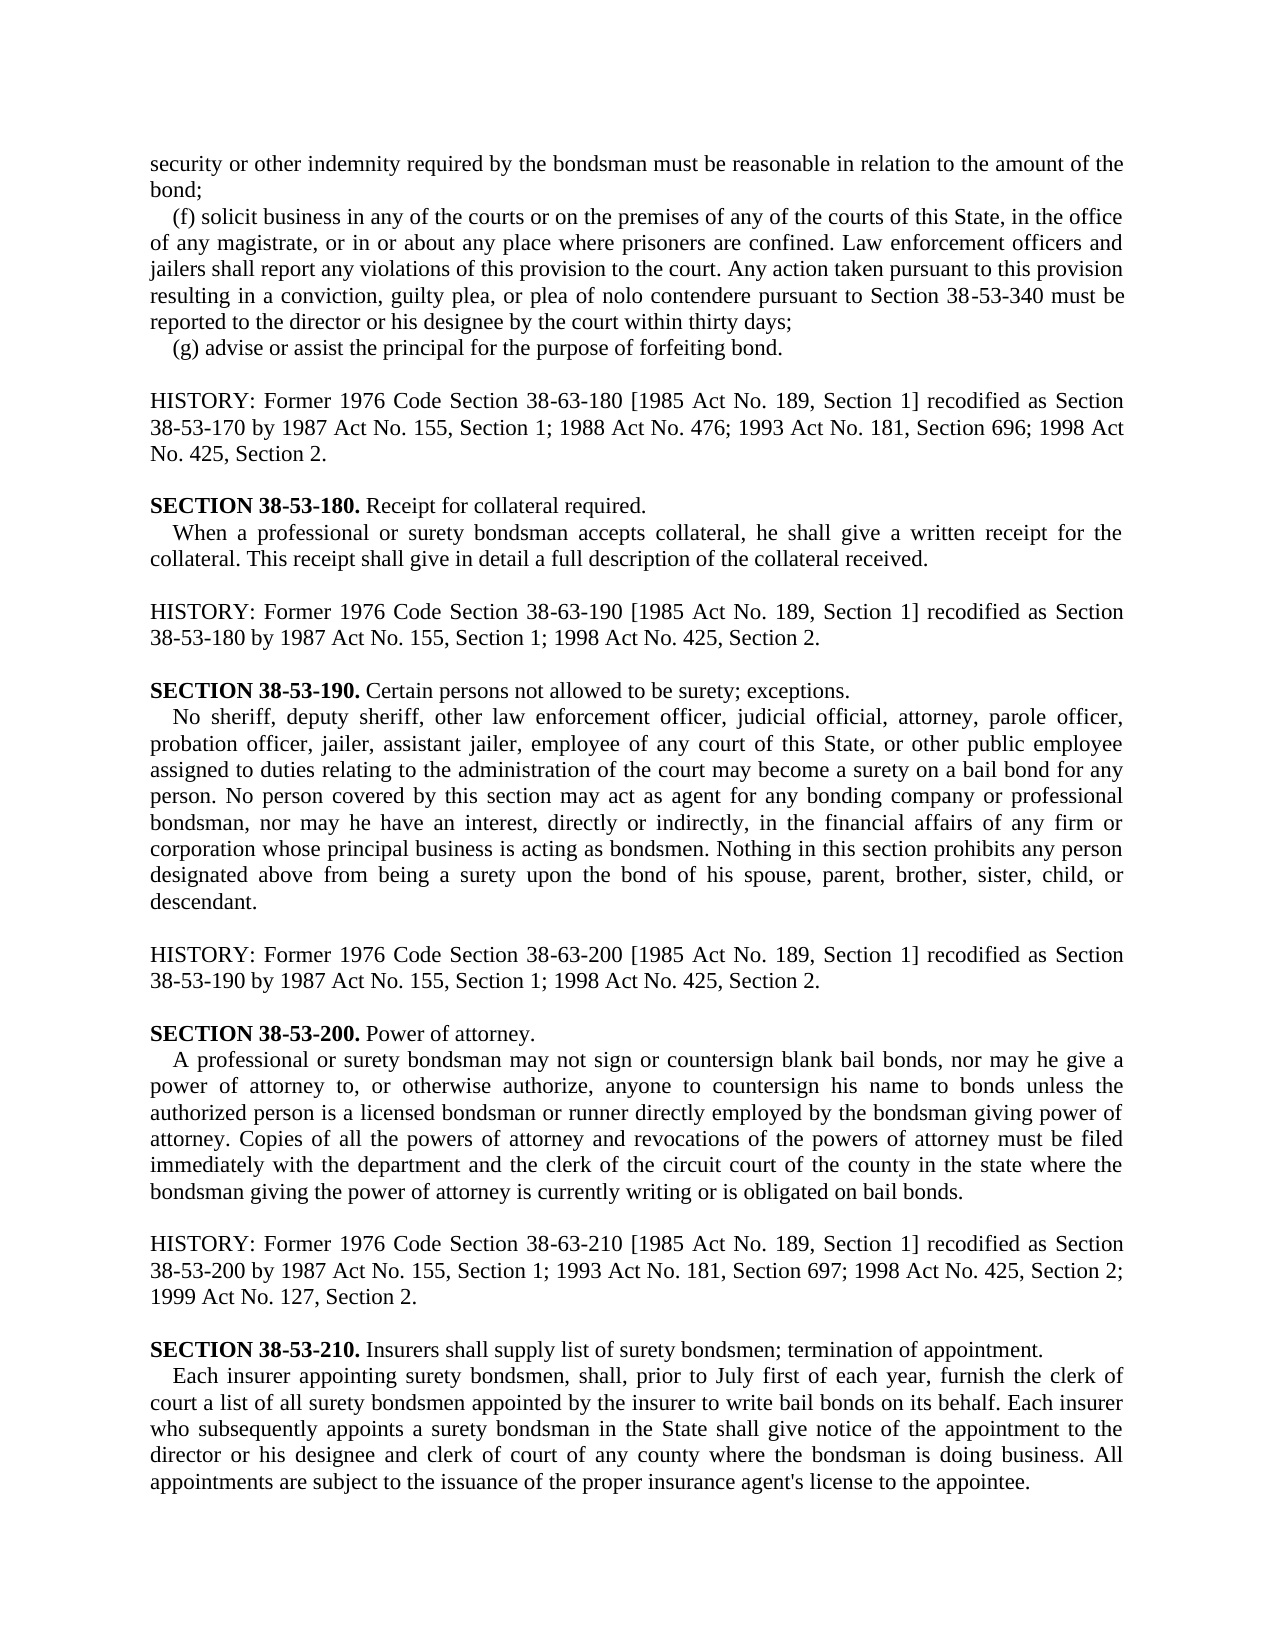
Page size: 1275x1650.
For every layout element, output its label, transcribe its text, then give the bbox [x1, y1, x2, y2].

text When a professional or surety bondsman accepts collateral, he shall give a written receipt for the collateral. This receipt shall give in detail a full description of the collateral received. [150, 519, 1125, 572]
text SECTION 38-53-210. Insurers shall supply list of surety bondsmen; termination of appointment. [150, 1336, 1125, 1362]
text (f) solicit business in any of the courts or on the premises of any of the courts of this State, in the office of any magistrate, or in or about any place where prisoners are confined. Law enforcement officers and jailers shall report any violations of this provision to the court. Any action taken pursuant to this provision resulting in a conviction, guilty plea, or plea of nolo contendere pursuant to Section 38-53-340 must be reported to the director or his designee by the court within thirty days; [150, 203, 1125, 334]
text SECTION 38-53-180. Receipt for collateral required. [150, 493, 1125, 519]
text SECTION 38-53-200. Power of attorney. [150, 1020, 1125, 1046]
text HISTORY: Former 1976 Code Section 38-63-190 [1985 Act No. 189, Section 1] recodified as Section 38-53-180 by 1987 Act No. 155, Section 1; 1998 Act No. 425, Section 2. [150, 598, 1125, 651]
text No sheriff, deputy sheriff, other law enforcement officer, judicial official, attorney, parole officer, probation officer, jailer, assistant jailer, employee of any court of this State, or other public employee assigned to duties relating to the administration of the court may become a surety on a bail bond for any person. No person covered by this section may act as agent for any bonding company or professional bondsman, nor may he have an interest, directly or indirectly, in the financial affairs of any firm or corporation whose principal business is acting as bondsmen. Nothing in this section prohibits any person designated above from being a surety upon the bond of his spouse, parent, brother, sister, child, or descendant. [150, 703, 1125, 914]
text HISTORY: Former 1976 Code Section 38-63-210 [1985 Act No. 189, Section 1] recodified as Section 38-53-200 by 1987 Act No. 155, Section 1; 1993 Act No. 181, Section 697; 1998 Act No. 425, Section 2; 1999 Act No. 127, Section 2. [150, 1231, 1125, 1309]
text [150, 150, 1125, 203]
text SECTION 38-53-190. Certain persons not allowed to be surety; exceptions. [150, 677, 1125, 703]
text HISTORY: Former 1976 Code Section 38-63-180 [1985 Act No. 189, Section 1] recodified as Section 38-53-170 by 1987 Act No. 155, Section 1; 1988 Act No. 476; 1993 Act No. 181, Section 696; 1998 Act No. 425, Section 2. [150, 387, 1125, 466]
text A professional or surety bondsman may not sign or countersign blank bail bonds, nor may he give a power of attorney to, or otherwise authorize, anyone to countersign his name to bonds unless the authorized person is a licensed bondsman or runner directly employed by the bondsman giving power of attorney. Copies of all the powers of attorney and revocations of the powers of attorney must be filed immediately with the department and the clerk of the circuit court of the county in the state where the bondsman giving the power of attorney is currently writing or is obligated on bail bonds. [150, 1046, 1125, 1204]
text Each insurer appointing surety bondsmen, shall, prior to July first of each year, furnish the clerk of court a list of all surety bondsmen appointed by the insurer to write bail bonds on its behalf. Each insurer who subsequently appoints a surety bondsman in the State shall give notice of the appointment to the director or his designee and clerk of court of any county where the bondsman is doing business. All appointments are subject to the issuance of the proper insurance agent's license to the appointee. [150, 1362, 1125, 1494]
text (g) advise or assist the principal for the purpose of forfeiting bond. [150, 334, 1125, 361]
text HISTORY: Former 1976 Code Section 38-63-200 [1985 Act No. 189, Section 1] recodified as Section 38-53-190 by 1987 Act No. 155, Section 1; 1998 Act No. 425, Section 2. [150, 941, 1125, 993]
